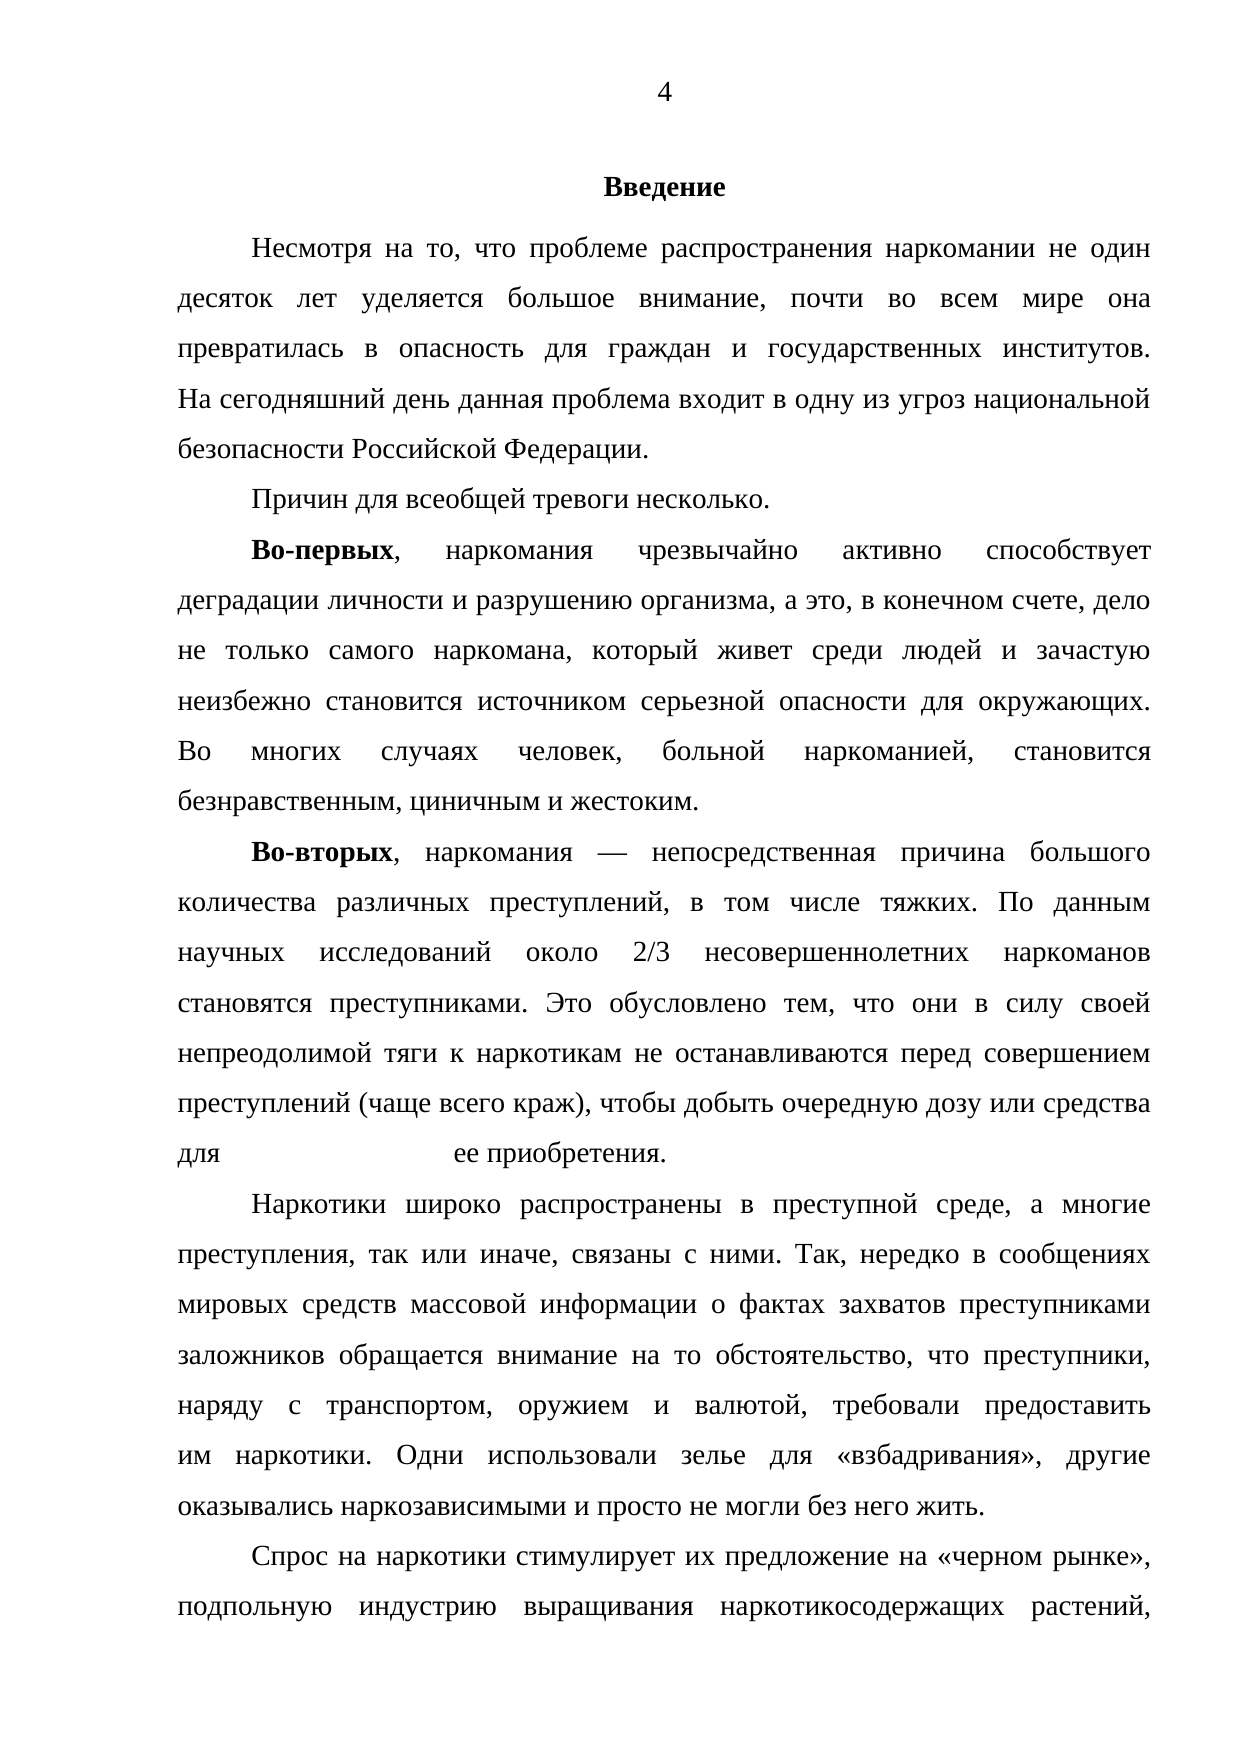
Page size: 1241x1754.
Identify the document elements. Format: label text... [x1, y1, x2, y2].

text Во-первых, наркомания чрезвычайно активно способствует деградации личности и разрушению организма, а это, в конечном счете, дело не только самого наркомана, который живет среди людей и зачастую неизбежно становится источником серьезной опасности для окружающих. Во многих случаях человек, больной наркоманией, становится безнравственным, циничным и жестоким. [177, 532, 1152, 817]
text Введение [177, 169, 1152, 202]
text Причин для всеобщей тревоги несколько. [177, 482, 1152, 515]
text Несмотря на то, что проблеме распространения наркомании не один десяток лет уделяется большое внимание, почти во всем мире она превратилась в опасность для граждан и государственных институтов. На сегодняшний день данная проблема входит в одну из угроз национальной безопасности Российской Федерации. [177, 230, 1152, 465]
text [177, 1538, 1152, 1622]
text Во-вторых, наркомания — непосредственная причина большого количества различных преступлений, в том числе тяжких. По данным научных исследований около 2/3 несовершеннолетних наркоманов становятся преступниками. Это обусловлено тем, что они в силу своей непреодолимой тяги к наркотикам не останавливаются перед совершением преступлений (чаще всего краж), чтобы добыть очередную дозу или средства для ее приобретения. [177, 834, 1152, 1169]
text Наркотики широко распространены в преступной среде, а многие преступления, так или иначе, связаны с ними. Так, нередко в сообщениях мировых средств массовой информации о фактах захватов преступниками заложников обращается внимание на то обстоятельство, что преступники, наряду с транспортом, оружием и валютой, требовали предоставить им наркотики. Одни использовали зелье для «взбадривания», другие оказывались наркозависимыми и просто не могли без него жить. [177, 1186, 1152, 1521]
